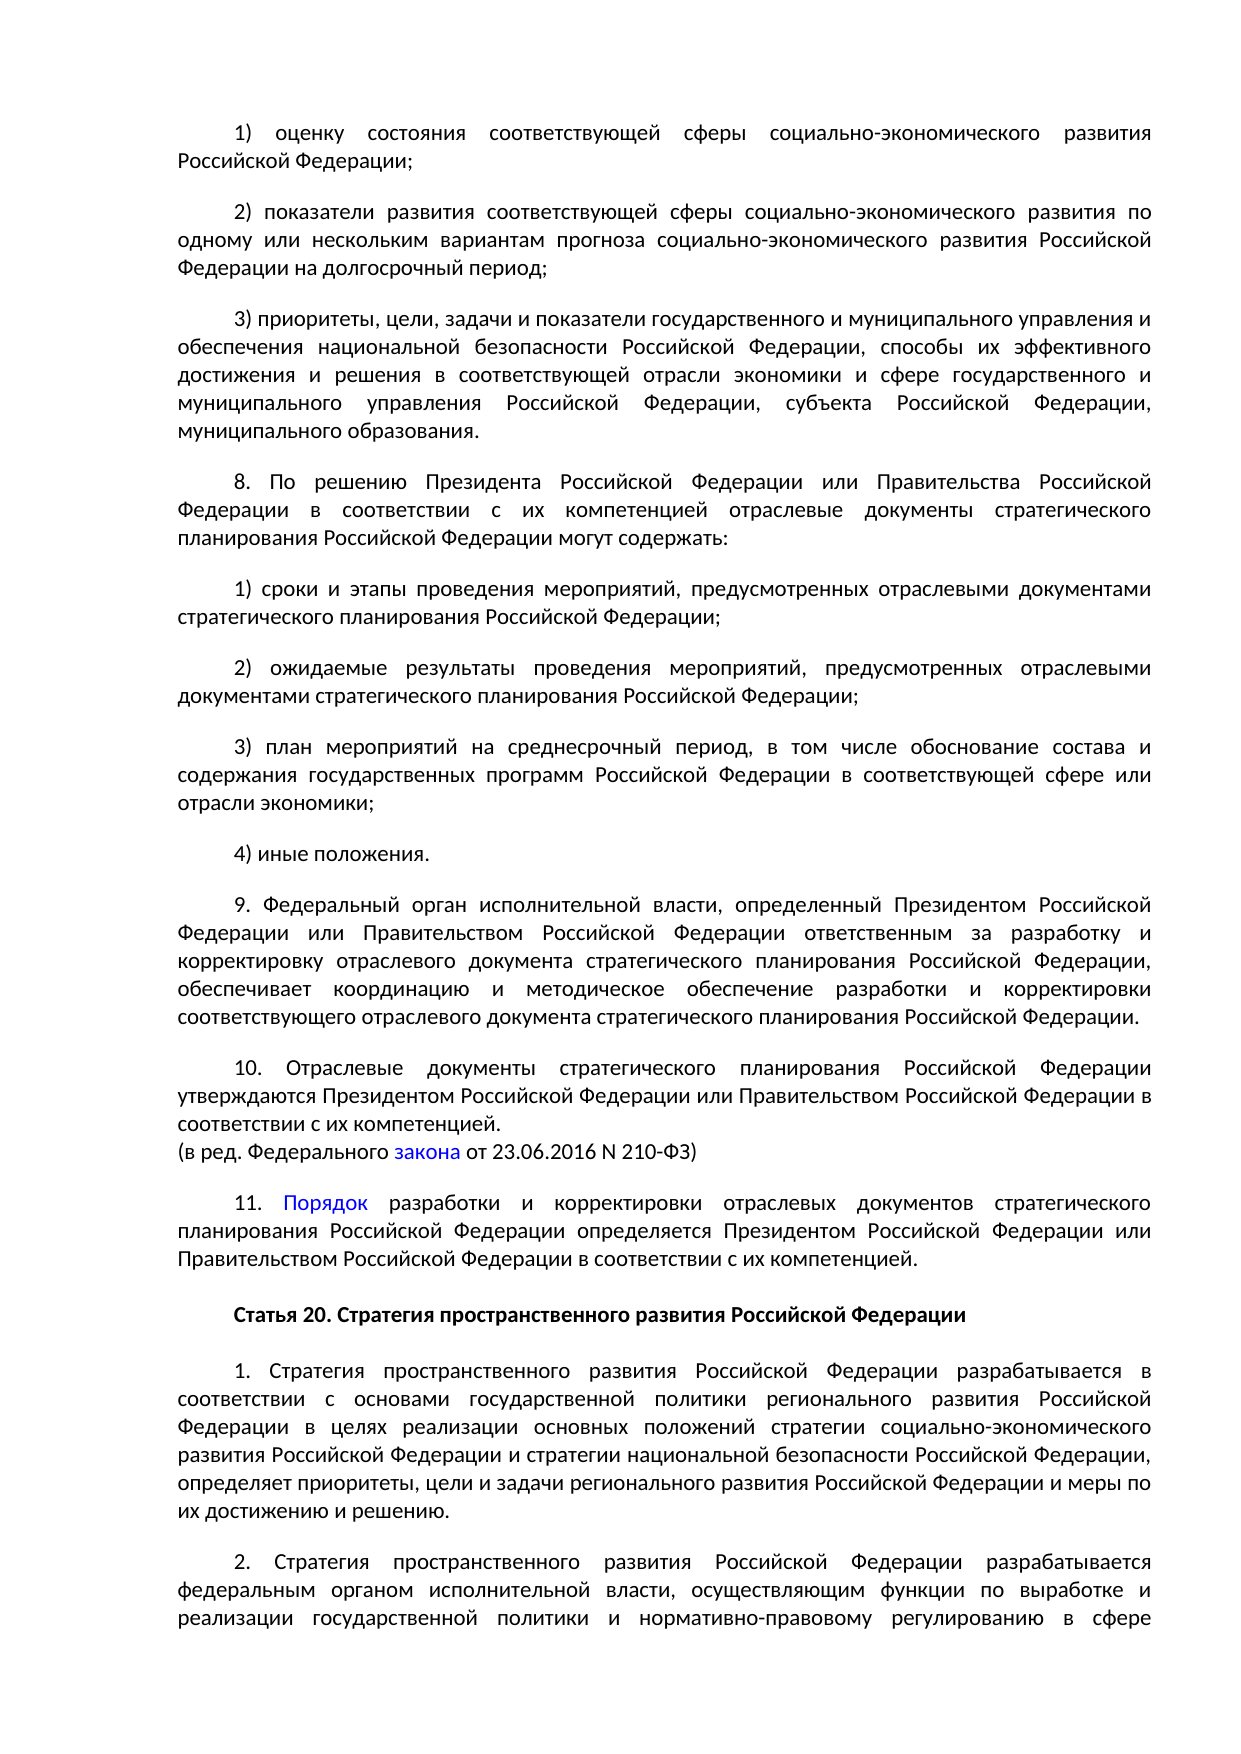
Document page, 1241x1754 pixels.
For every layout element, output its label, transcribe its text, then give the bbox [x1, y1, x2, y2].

text 8. По решению Президента Российской Федерации или Правительства Российской Федерации в соответствии с их компетенцией отраслевые документы стратегического планирования Российской Федерации могут содержать: [177, 467, 1152, 551]
text 2) показатели развития соответствующей сферы социально-экономического развития по одному или нескольким вариантам прогноза социально-экономического развития Российской Федерации на долгосрочный период; [177, 197, 1152, 281]
text 11. Порядок разработки и корректировки отраслевых документов стратегического планирования Российской Федерации определяется Президентом Российской Федерации или Правительством Российской Федерации в соответствии с их компетенцией. [177, 1188, 1152, 1272]
text 9. Федеральный орган исполнительной власти, определенный Президентом Российской Федерации или Правительством Российской Федерации ответственным за разработку и корректировку отраслевого документа стратегического планирования Российской Федерации, обеспечивает координацию и методическое обеспечение разработки и корректировки соответствующего отраслевого документа стратегического планирования Российской Федерации. [177, 890, 1152, 1030]
text 1) оценку состояния соответствующей сферы социально-экономического развития Российской Федерации; [177, 118, 1152, 174]
text 4) иные положения. [177, 839, 1152, 867]
text 1. Стратегия пространственного развития Российской Федерации разрабатывается в соответствии с основами государственной политики регионального развития Российской Федерации в целях реализации основных положений стратегии социально-экономического развития Российской Федерации и стратегии национальной безопасности Российской Федерации, определяет приоритеты, цели и задачи регионального развития Российской Федерации и меры по их достижению и решению. [177, 1356, 1152, 1524]
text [177, 1547, 1152, 1631]
text 1) сроки и этапы проведения мероприятий, предусмотренных отраслевыми документами стратегического планирования Российской Федерации; [177, 574, 1152, 630]
title Статья 20. Стратегия пространственного развития Российской Федерации [177, 1300, 1152, 1328]
text (в ред. Федерального закона от 23.06.2016 N 210-ФЗ) [177, 1137, 1152, 1165]
text 10. Отраслевые документы стратегического планирования Российской Федерации утверждаются Президентом Российской Федерации или Правительством Российской Федерации в соответствии с их компетенцией. [177, 1053, 1152, 1137]
text 3) план мероприятий на среднесрочный период, в том числе обоснование состава и содержания государственных программ Российской Федерации в соответствующей сфере или отрасли экономики; [177, 732, 1152, 816]
text 2) ожидаемые результаты проведения мероприятий, предусмотренных отраслевыми документами стратегического планирования Российской Федерации; [177, 653, 1152, 709]
text 3) приоритеты, цели, задачи и показатели государственного и муниципального управления и обеспечения национальной безопасности Российской Федерации, способы их эффективного достижения и решения в соответствующей отрасли экономики и сфере государственного и муниципального управления Российской Федерации, субъекта Российской Федерации, муниципального образования. [177, 304, 1152, 444]
